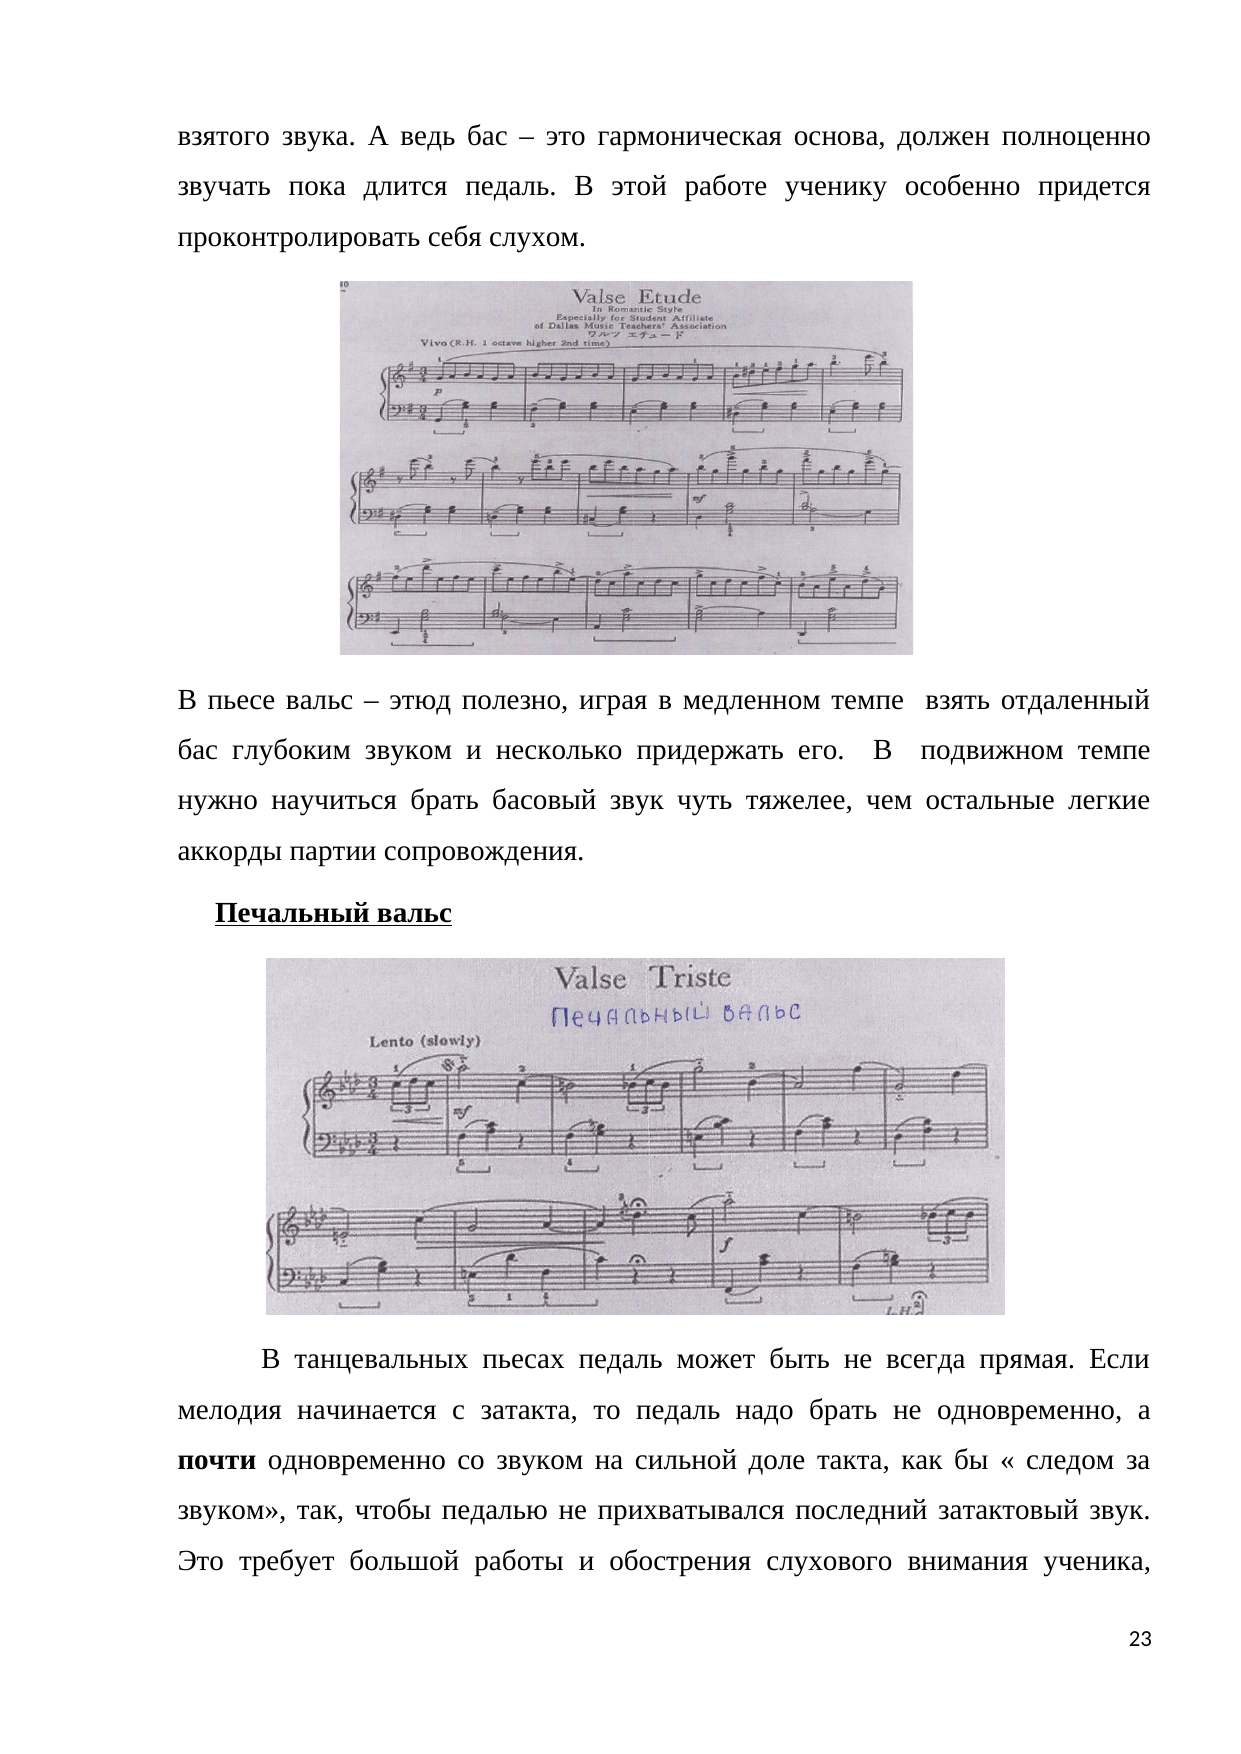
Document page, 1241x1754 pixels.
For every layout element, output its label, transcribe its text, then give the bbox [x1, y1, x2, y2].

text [177, 118, 1152, 252]
text Печальный вальс [215, 896, 1152, 929]
picture [339, 281, 914, 655]
text В пьесе вальс – этюд полезно, играя в медленном темпе взять отдаленный бас глубоким звуком и несколько придержать его. В подвижном темпе нужно научиться брать басовый звук чуть тяжелее, чем остальные легкие аккорды партии сопровождения. [177, 682, 1152, 866]
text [177, 1342, 1152, 1576]
picture [265, 958, 1005, 1315]
